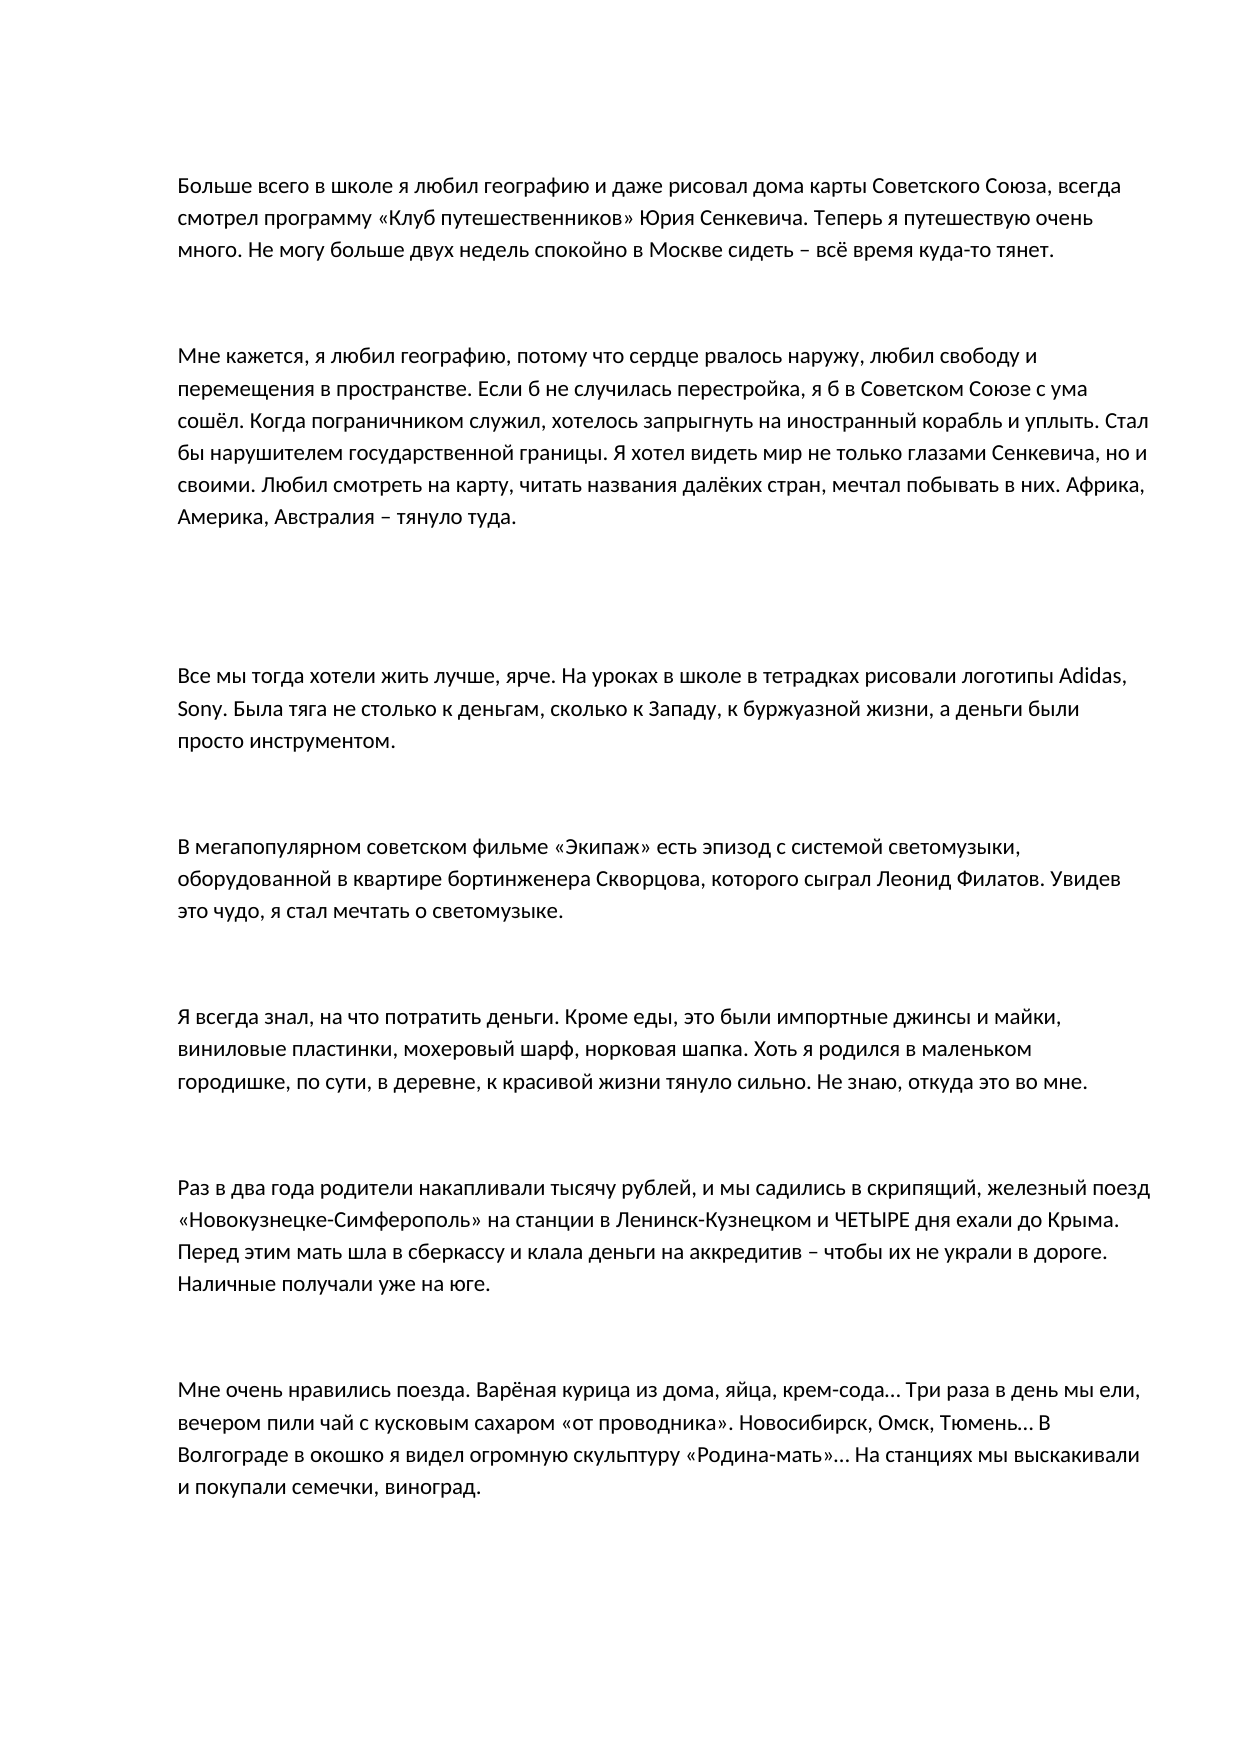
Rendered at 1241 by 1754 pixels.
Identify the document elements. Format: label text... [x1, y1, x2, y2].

text Мне очень нравились поезда. Варёная курица из дома, яйца, крем-сода… Три раза в день мы ели, вечером пили чай с кусковым сахаром «от проводника». Новосибирск, Омск, Тюмень… В Волгограде в окошко я видел огромную скульптуру «Родина-мать»… На станциях мы выскакивали и покупали семечки, виноград. [177, 1375, 1152, 1500]
text Все мы тогда хотели жить лучше, ярче. На уроках в школе в тетрадках рисовали логотипы Adidas, Sony. Была тяга не столько к деньгам, сколько к Западу, к буржуазной жизни, а деньги были просто инструментом. [177, 662, 1152, 754]
text Раз в два года родители накапливали тысячу рублей, и мы садились в скрипящий, железный поезд «Новокузнецке-Симферополь» на станции в Ленинск-Кузнецком и ЧЕТЫРЕ дня ехали до Крыма. Перед этим мать шла в сберкассу и клала деньги на аккредитив – чтобы их не украли в дороге. Наличные получали уже на юге. [177, 1173, 1152, 1297]
text Больше всего в школе я любил географию и даже рисовал дома карты Советского Союза, всегда смотрел программу «Клуб путешественников» Юрия Сенкевича. Теперь я путешествую очень много. Не могу больше двух недель спокойно в Москве сидеть – всё время куда-то тянет. [177, 171, 1152, 263]
text Мне кажется, я любил географию, потому что сердце рвалось наружу, любил свободу и перемещения в пространстве. Если б не случилась перестройка, я б в Советском Союзе с ума сошёл. Когда пограничником служил, хотелось запрыгнуть на иностранный корабль и уплыть. Стал бы нарушителем государственной границы. Я хотел видеть мир не только глазами Сенкевича, но и своими. Любил смотреть на карту, читать названия далёких стран, мечтал побывать в них. Африка, Америка, Австралия – тянуло туда. [177, 342, 1152, 531]
text В мегапопулярном советском фильме «Экипаж» есть эпизод с системой светомузыки, оборудованной в квартире бортинженера Скворцова, которого сыграл Леонид Филатов. Увидев это чудо, я стал мечтать о светомузыке. [177, 832, 1152, 924]
text Я всегда знал, на что потратить деньги. Кроме еды, это были импортные джинсы и майки, виниловые пластинки, мохеровый шарф, норковая шапка. Хоть я родился в маленьком городишке, по сути, в деревне, к красивой жизни тянуло сильно. Не знаю, откуда это во мне. [177, 1002, 1152, 1095]
